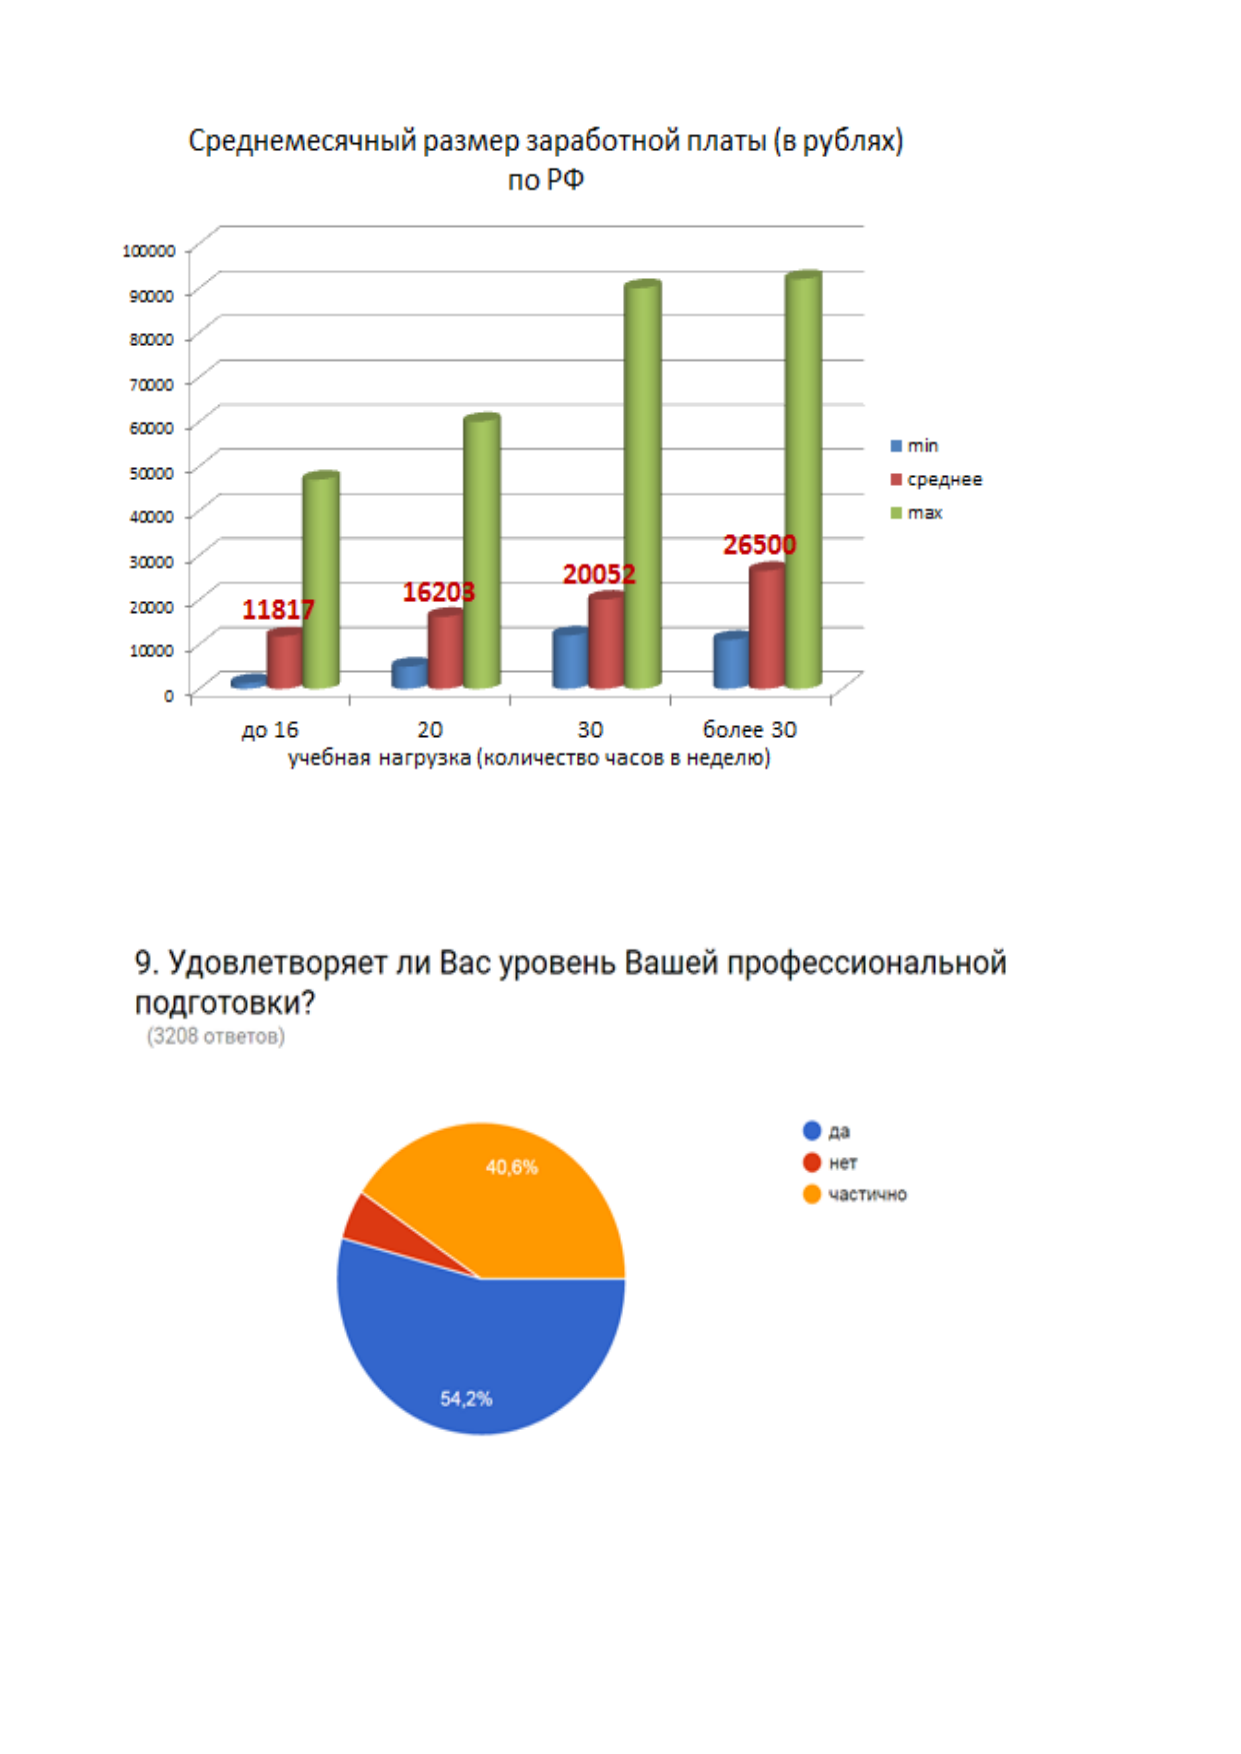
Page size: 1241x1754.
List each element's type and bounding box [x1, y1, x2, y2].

picture [104, 927, 1027, 1447]
picture [104, 88, 989, 797]
